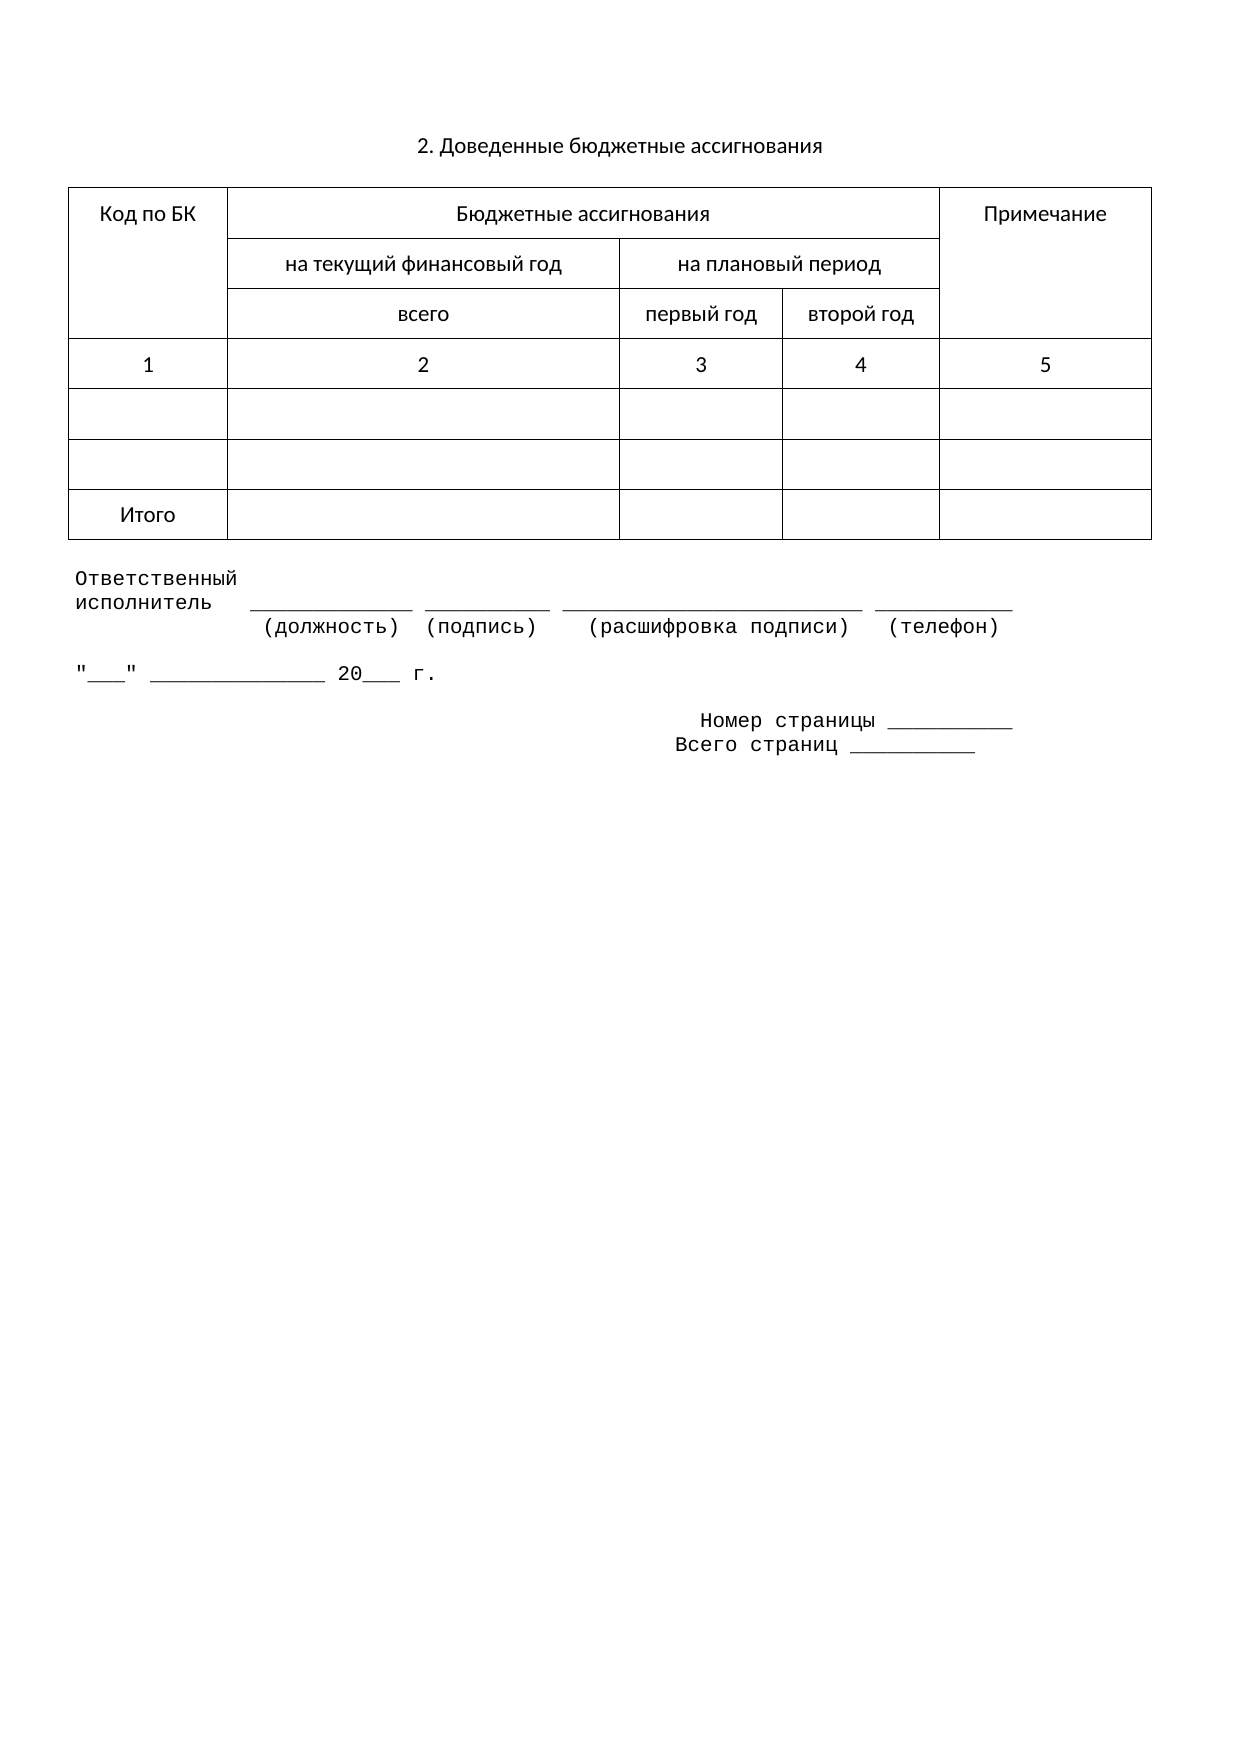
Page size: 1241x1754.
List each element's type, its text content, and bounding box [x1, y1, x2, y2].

table_cell [783, 440, 939, 489]
table_cell [620, 440, 782, 489]
table_cell [228, 490, 619, 539]
table_cell [69, 440, 227, 489]
text (должность) (подпись) (расшифровка подписи) (телефон) [75, 616, 1165, 639]
table_cell [228, 440, 619, 489]
table_cell [69, 389, 227, 439]
table_cell на плановый период [620, 239, 939, 288]
text Всего страниц __________ [75, 734, 1165, 757]
table_cell всего [228, 289, 619, 338]
text "___" ______________ 20___ г. [75, 663, 1165, 687]
table_header Код по БК [69, 188, 227, 338]
table_cell первый год [620, 289, 782, 338]
table_cell 2 [228, 339, 619, 388]
text 2. Доведенные бюджетные ассигнования [75, 131, 1165, 159]
table_header Бюджетные ассигнования [228, 188, 939, 237]
table_cell [620, 389, 782, 439]
text Номер страницы __________ [75, 710, 1165, 734]
table_cell [940, 490, 1151, 539]
table_header Примечание [940, 188, 1151, 338]
table_cell [940, 389, 1151, 439]
text Ответственный [75, 568, 1165, 592]
table_cell [620, 490, 782, 539]
table_cell [940, 440, 1151, 489]
table_cell 4 [783, 339, 939, 388]
table_cell Итого [69, 490, 227, 539]
table_cell 3 [620, 339, 782, 388]
table_cell [228, 389, 619, 439]
table_cell на текущий финансовый год [228, 239, 619, 288]
table_cell 5 [940, 339, 1151, 388]
table_cell 1 [69, 339, 227, 388]
text исполнитель _____________ __________ ________________________ ___________ [75, 592, 1165, 616]
table_cell второй год [783, 289, 939, 338]
table_cell [783, 490, 939, 539]
table_cell [783, 389, 939, 439]
